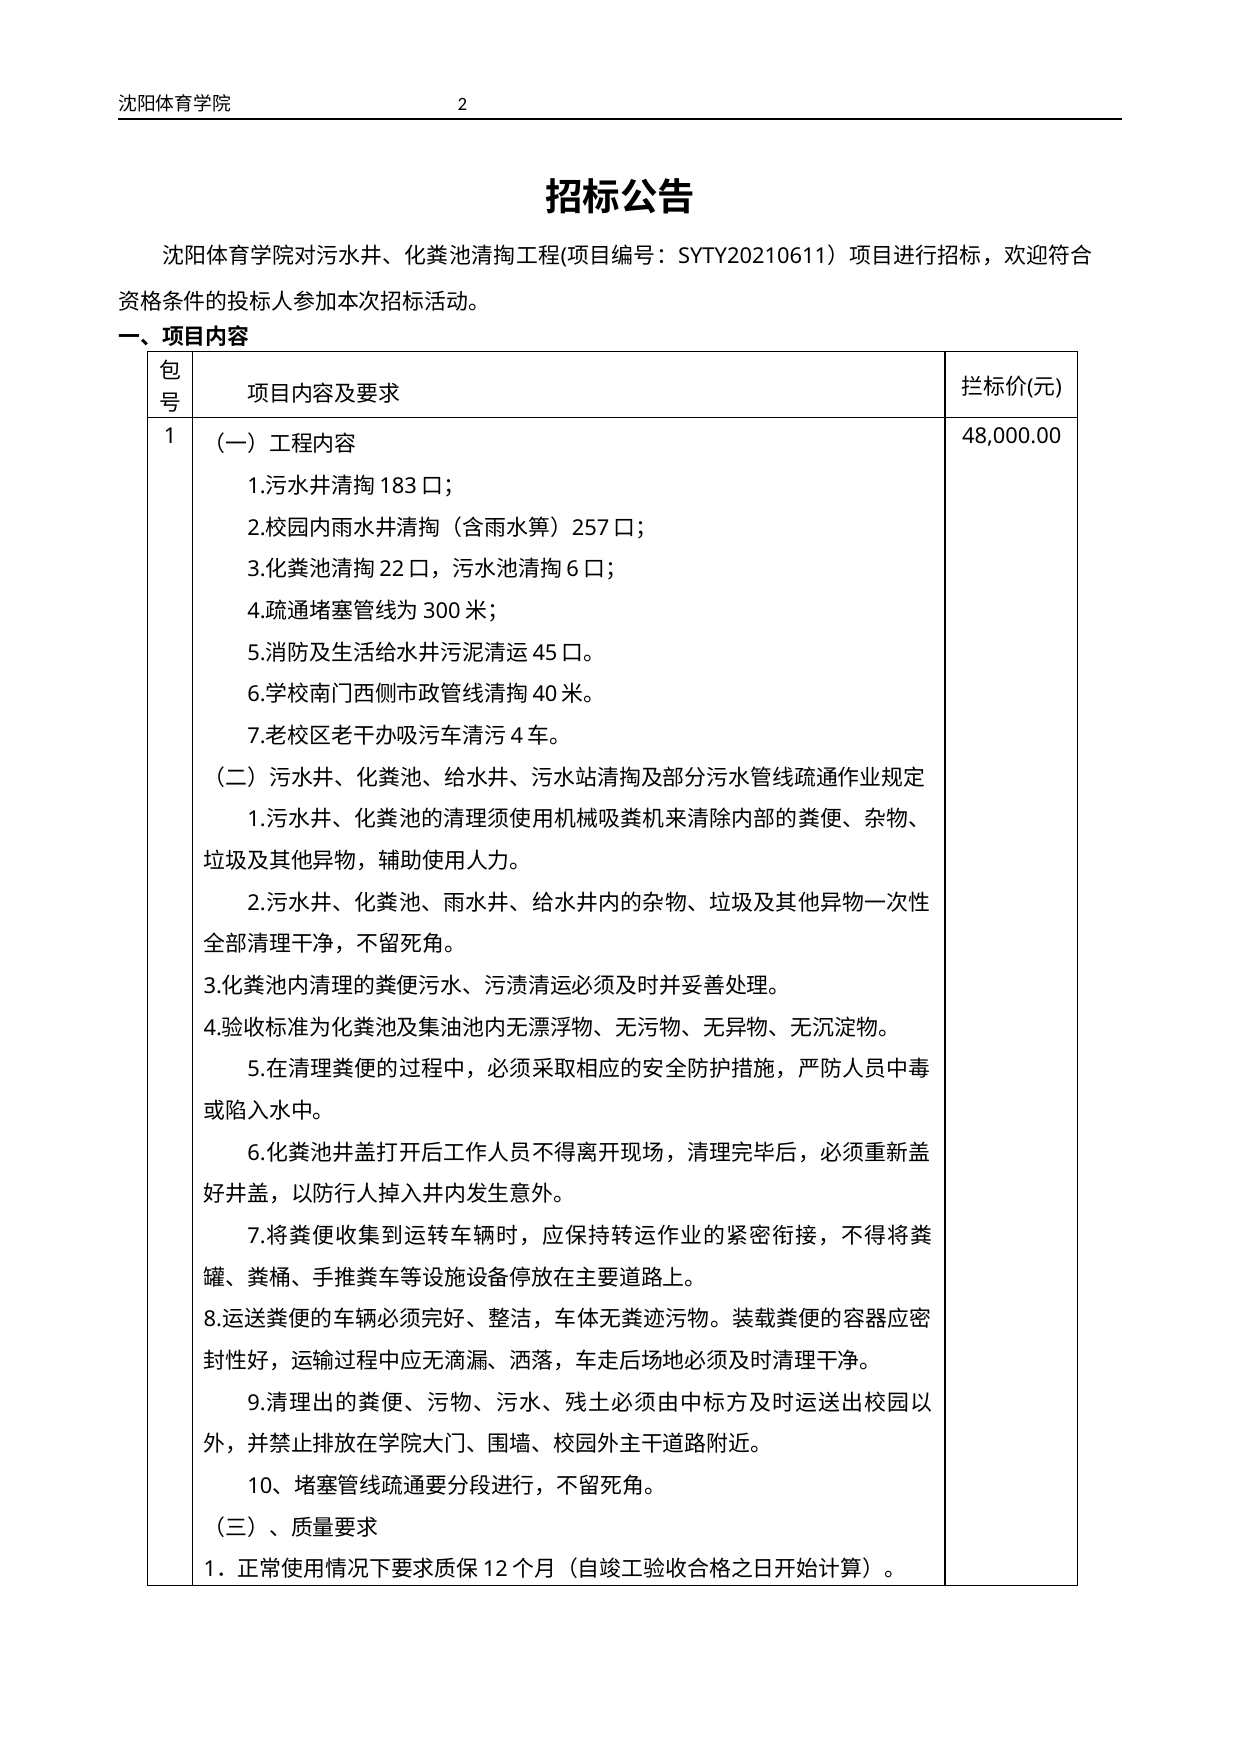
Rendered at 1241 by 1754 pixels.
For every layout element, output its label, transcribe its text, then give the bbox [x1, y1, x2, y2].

table_header 拦标价(元) [946, 352, 1077, 417]
text 一、项目内容 [118, 319, 1122, 351]
table_header 项目内容及要求 [193, 352, 944, 417]
text 沈阳体育学院对污水井、化粪池清掏工程(项目编号：SYTY20210611）项目进行招标，欢迎符合资格条件的投标人参加本次招标活动。 [118, 227, 1093, 319]
table_header 包号 [148, 352, 192, 417]
table_cell 1 [148, 418, 192, 1585]
table_cell 48,000.00 [946, 418, 1077, 1585]
text 招标公告 [118, 162, 1122, 227]
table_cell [193, 418, 944, 1585]
